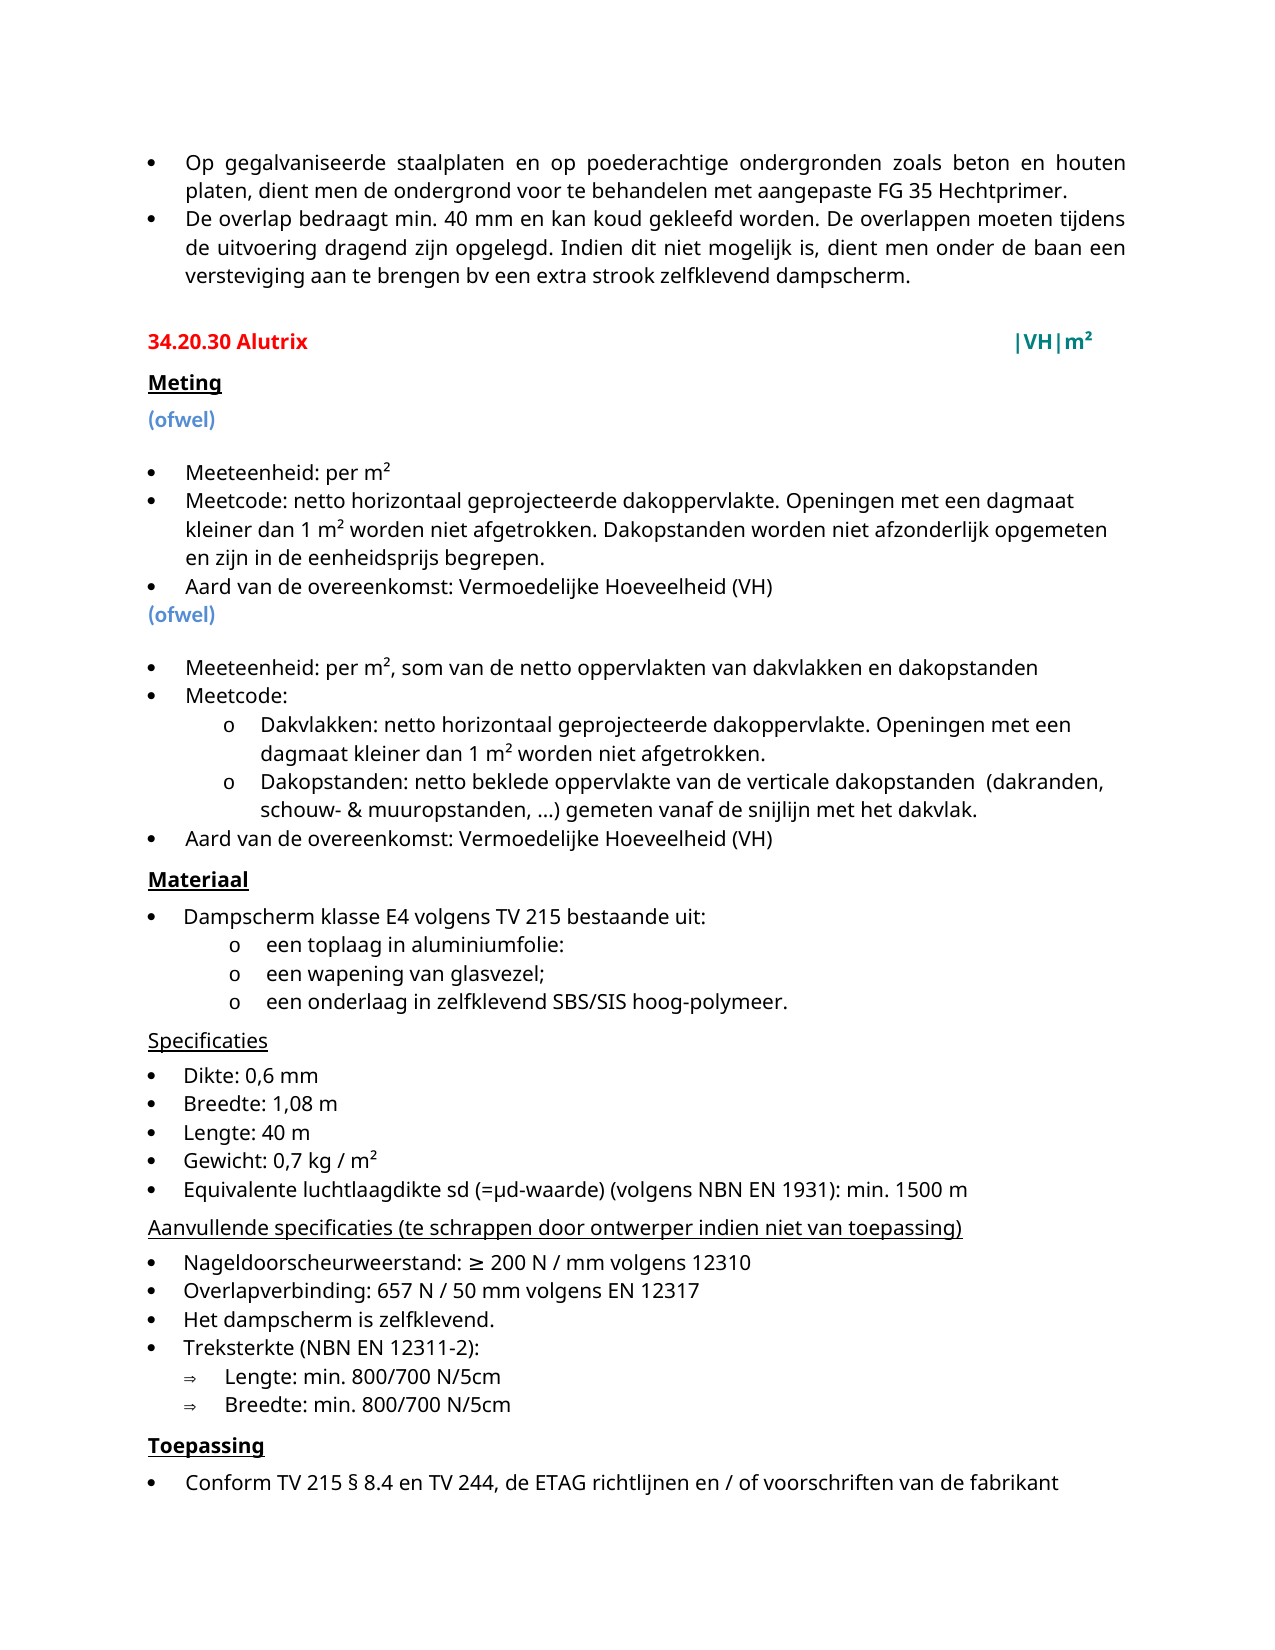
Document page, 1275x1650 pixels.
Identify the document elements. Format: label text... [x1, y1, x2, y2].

list Meeteenheid: per m², som van de netto oppervlakten van dakvlakken en dakopstanden [148, 653, 1127, 682]
list Meeteenheid: per m² [148, 458, 1127, 486]
list Dikte: 0,6 mm [148, 1061, 1127, 1089]
text een onderlaag in zelfklevend SBS/SIS hoog-polymeer. [228, 987, 1127, 1016]
list Lengte: min. 800/700 N/5cm [183, 1362, 1127, 1390]
text Toepassing [148, 1431, 1127, 1460]
text (ofwel) [148, 405, 1127, 433]
list Aard van de overeenkomst: Vermoedelijke Hoeveelheid (VH) [148, 824, 1127, 852]
text Aanvullende specificaties (te schrappen door ontwerper indien niet van toepassing) [148, 1213, 1127, 1242]
list Dakvlakken: netto horizontaal geprojecteerde dakoppervlakte. Openingen met een dagmaat kleiner dan 1 m² worden niet afgetrokken. [223, 710, 1127, 767]
list Treksterkte (NBN EN 12311-2): [148, 1333, 1127, 1362]
list De overlap bedraagt min. 40 mm en kan koud gekleefd worden. De overlappen moeten tijdens de uitvoering dragend zijn opgelegd. Indien dit niet mogelijk is, dient men onder de baan een versteviging aan te brengen bv een extra strook zelfklevend dampscherm. [148, 204, 1127, 290]
list Meetcode: netto horizontaal geprojecteerde dakoppervlakte. Openingen met een dagmaat kleiner dan 1 m² worden niet afgetrokken. Dakopstanden worden niet afzonderlijk opgemeten en zijn in de eenheidsprijs begrepen. [148, 486, 1127, 572]
list Dampscherm klasse E4 volgens TV 215 bestaande uit: [148, 902, 1127, 930]
list Nageldoorscheurweerstand: ≥ 200 N / mm volgens 12310 [148, 1248, 1127, 1277]
list Dakopstanden: netto beklede oppervlakte van de verticale dakopstanden (dakranden, schouw- & muuropstanden, …) gemeten vanaf de snijlijn met het dakvlak. [223, 767, 1127, 824]
list Aard van de overeenkomst: Vermoedelijke Hoeveelheid (VH) [148, 572, 1127, 600]
list Gewicht: 0,7 kg / m² [148, 1146, 1127, 1175]
text (ofwel) [148, 600, 1127, 628]
list Equivalente luchtlaagdikte sd (=µd-waarde) (volgens NBN EN 1931): min. 1500 m [148, 1175, 1127, 1203]
list Lengte: 40 m [148, 1118, 1127, 1146]
text Specificaties [148, 1026, 1127, 1055]
list Meetcode: [148, 682, 1127, 710]
subtitle Meting [148, 368, 1127, 397]
list Het dampscherm is zelfklevend. [148, 1305, 1127, 1333]
list Conform TV 215 § 8.4 en TV 244, de ETAG richtlijnen en / of voorschriften van de fabrikant [148, 1468, 1127, 1497]
list Op gegalvaniseerde staalplaten en op poederachtige ondergronden zoals beton en houten platen, dient men de ondergrond voor te behandelen met aangepaste FG 35 Hechtprimer. [148, 148, 1127, 204]
text een toplaag in aluminiumfolie: [228, 930, 1127, 959]
text 34.20.30 Alutrix |VH|m² [148, 327, 1127, 356]
list Breedte: min. 800/700 N/5cm [183, 1390, 1127, 1419]
text een wapening van glasvezel; [228, 959, 1127, 987]
text Materiaal [148, 865, 1127, 893]
list Breedte: 1,08 m [148, 1089, 1127, 1118]
list Overlapverbinding: 657 N / 50 mm volgens EN 12317 [148, 1277, 1127, 1305]
